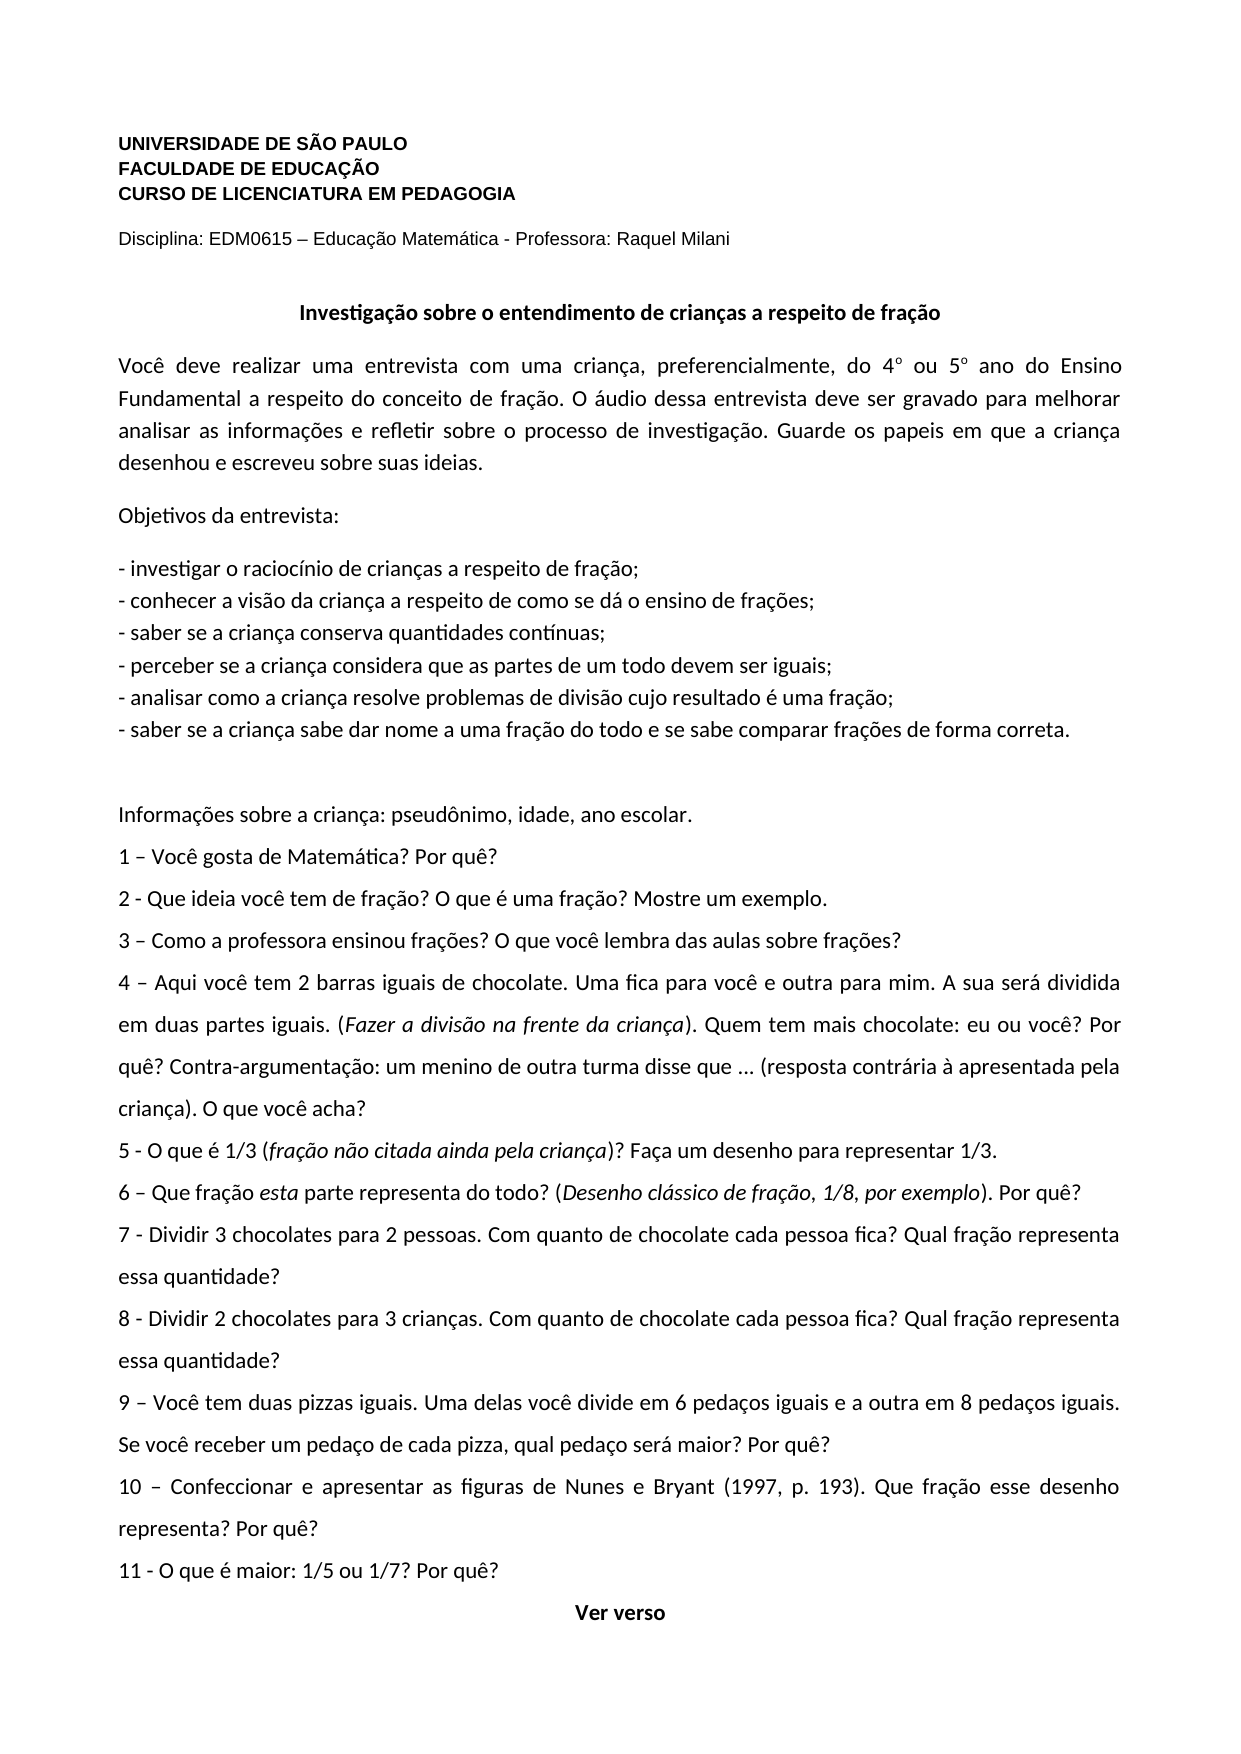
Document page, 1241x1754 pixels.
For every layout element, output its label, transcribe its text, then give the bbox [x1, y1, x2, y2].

text Objetivos da entrevista: [118, 501, 1122, 529]
text - perceber se a criança considera que as partes de um todo devem ser iguais; [118, 651, 1122, 679]
text - saber se a criança sabe dar nome a uma fração do todo e se sabe comparar frações de forma correta. [118, 715, 1122, 743]
text 10 – Confeccionar e apresentar as figuras de Nunes e Bryant (1997, p. 193). Que fração esse desenho representa? Por quê? [118, 1472, 1122, 1542]
text - saber se a criança conserva quantidades contínuas; [118, 618, 1122, 647]
text 8 - Dividir 2 chocolates para 3 crianças. Com quanto de chocolate cada pessoa fica? Qual fração representa essa quantidade? [118, 1304, 1122, 1374]
subtitle Disciplina: EDM0615 – Educação Matemática - Professora: Raquel Milani [118, 228, 1122, 250]
title UNIVERSIDADE DE SÃO PAULO [118, 133, 1122, 154]
text FACULDADE DE EDUCAÇÃO [118, 158, 1122, 179]
text 11 - O que é maior: 1/5 ou 1/7? Por quê? [118, 1556, 1122, 1584]
text - analisar como a criança resolve problemas de divisão cujo resultado é uma fração; [118, 683, 1122, 711]
text 1 – Você gosta de Matemática? Por quê? [118, 842, 1122, 870]
text Informações sobre a criança: pseudônimo, idade, ano escolar. [118, 800, 1122, 828]
text Ver verso [118, 1598, 1122, 1626]
text 3 – Como a professora ensinou frações? O que você lembra das aulas sobre frações? [118, 926, 1122, 954]
text 9 – Você tem duas pizzas iguais. Uma delas você divide em 6 pedaços iguais e a outra em 8 pedaços iguais. Se você receber um pedaço de cada pizza, qual pedaço será maior? Por quê? [118, 1388, 1122, 1458]
text 7 - Dividir 3 chocolates para 2 pessoas. Com quanto de chocolate cada pessoa fica? Qual fração representa essa quantidade? [118, 1220, 1122, 1290]
text 2 - Que ideia você tem de fração? O que é uma fração? Mostre um exemplo. [118, 884, 1122, 912]
text CURSO DE LICENCIATURA EM PEDAGOGIA [118, 182, 1122, 204]
text Você deve realizar uma entrevista com uma criança, preferencialmente, do 4o ou 5o ano do Ensino Fundamental a respeito do conceito de fração. O áudio dessa entrevista deve ser gravado para melhorar analisar as informações e refletir sobre o processo de investigação. Guarde os papeis em que a criança desenhou e escreveu sobre suas ideias. [118, 352, 1122, 476]
text 6 – Que fração esta parte representa do todo? (Desenho clássico de fração, 1/8, por exemplo). Por quê? [118, 1178, 1122, 1206]
text - investigar o raciocínio de crianças a respeito de fração; [118, 554, 1122, 582]
text Investigação sobre o entendimento de crianças a respeito de fração [118, 298, 1122, 327]
text 5 - O que é 1/3 (fração não citada ainda pela criança)? Faça um desenho para representar 1/3. [118, 1136, 1122, 1164]
text 4 – Aqui você tem 2 barras iguais de chocolate. Uma fica para você e outra para mim. A sua será dividida em duas partes iguais. (Fazer a divisão na frente da criança). Quem tem mais chocolate: eu ou você? Por quê? Contra-argumentação: um menino de outra turma disse que ... (resposta contrária à apresentada pela criança). O que você acha? [118, 968, 1122, 1122]
text - conhecer a visão da criança a respeito de como se dá o ensino de frações; [118, 586, 1122, 614]
